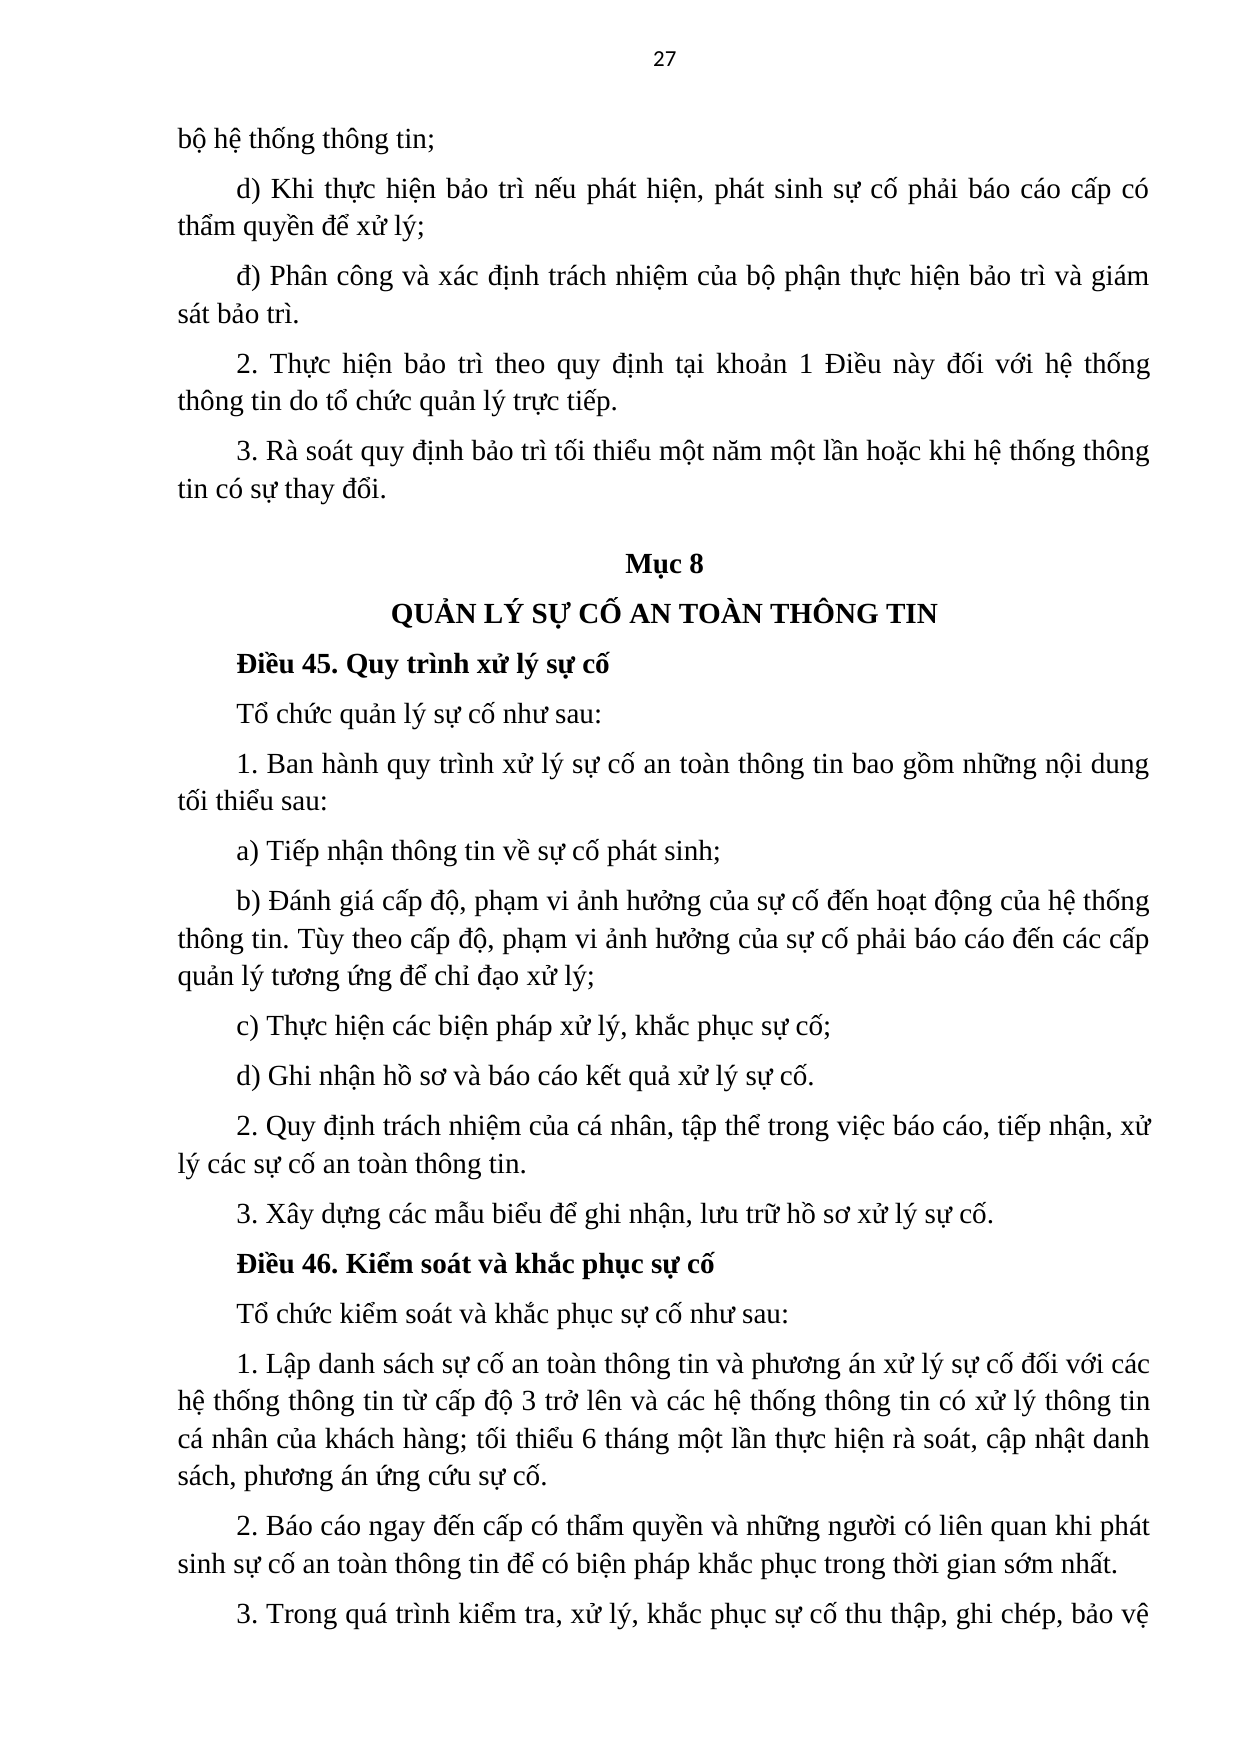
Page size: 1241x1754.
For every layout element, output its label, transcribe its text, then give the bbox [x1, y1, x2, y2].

text c) Thực hiện các biện pháp xử lý, khắc phục sự cố; [177, 1006, 1152, 1043]
text Điều 45. Quy trình xử lý sự cố [177, 643, 1152, 681]
text Mục 8 [177, 543, 1152, 581]
text đ) Phân công và xác định trách nhiệm của bộ phận thực hiện bảo trì và giám sát bảo trì. [177, 256, 1152, 331]
text Điều 46. Kiểm soát và khắc phục sự cố [177, 1243, 1152, 1281]
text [177, 1593, 1152, 1631]
text 3. Xây dựng các mẫu biểu để ghi nhận, lưu trữ hồ sơ xử lý sự cố. [177, 1193, 1152, 1231]
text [177, 118, 1152, 156]
text 1. Lập danh sách sự cố an toàn thông tin và phương án xử lý sự cố đối với các hệ thống thông tin từ cấp độ 3 trở lên và các hệ thống thông tin có xử lý thông tin cá nhân của khách hàng; tối thiểu 6 tháng một lần thực hiện rà soát, cập nhật danh sách, phương án ứng cứu sự cố. [177, 1343, 1152, 1493]
text 2. Quy định trách nhiệm của cá nhân, tập thể trong việc báo cáo, tiếp nhận, xử lý các sự cố an toàn thông tin. [177, 1106, 1152, 1181]
text 2. Thực hiện bảo trì theo quy định tại khoản 1 Điều này đối với hệ thống thông tin do tổ chức quản lý trực tiếp. [177, 343, 1152, 418]
text d) Khi thực hiện bảo trì nếu phát hiện, phát sinh sự cố phải báo cáo cấp có thẩm quyền để xử lý; [177, 168, 1152, 243]
text Tổ chức quản lý sự cố như sau: [177, 693, 1152, 731]
text d) Ghi nhận hồ sơ và báo cáo kết quả xử lý sự cố. [177, 1056, 1152, 1093]
text 2. Báo cáo ngay đến cấp có thẩm quyền và những người có liên quan khi phát sinh sự cố an toàn thông tin để có biện pháp khắc phục trong thời gian sớm nhất. [177, 1506, 1152, 1581]
text 3. Rà soát quy định bảo trì tối thiểu một năm một lần hoặc khi hệ thống thông tin có sự thay đổi. [177, 431, 1152, 506]
text QUẢN LÝ SỰ CỐ AN TOÀN THÔNG TIN [177, 593, 1152, 631]
text b) Đánh giá cấp độ, phạm vi ảnh hưởng của sự cố đến hoạt động của hệ thống thông tin. Tùy theo cấp độ, phạm vi ảnh hưởng của sự cố phải báo cáo đến các cấp quản lý tương ứng để chỉ đạo xử lý; [177, 881, 1152, 993]
text 1. Ban hành quy trình xử lý sự cố an toàn thông tin bao gồm những nội dung tối thiểu sau: [177, 743, 1152, 818]
text Tổ chức kiểm soát và khắc phục sự cố như sau: [177, 1293, 1152, 1331]
text a) Tiếp nhận thông tin về sự cố phát sinh; [177, 831, 1152, 868]
